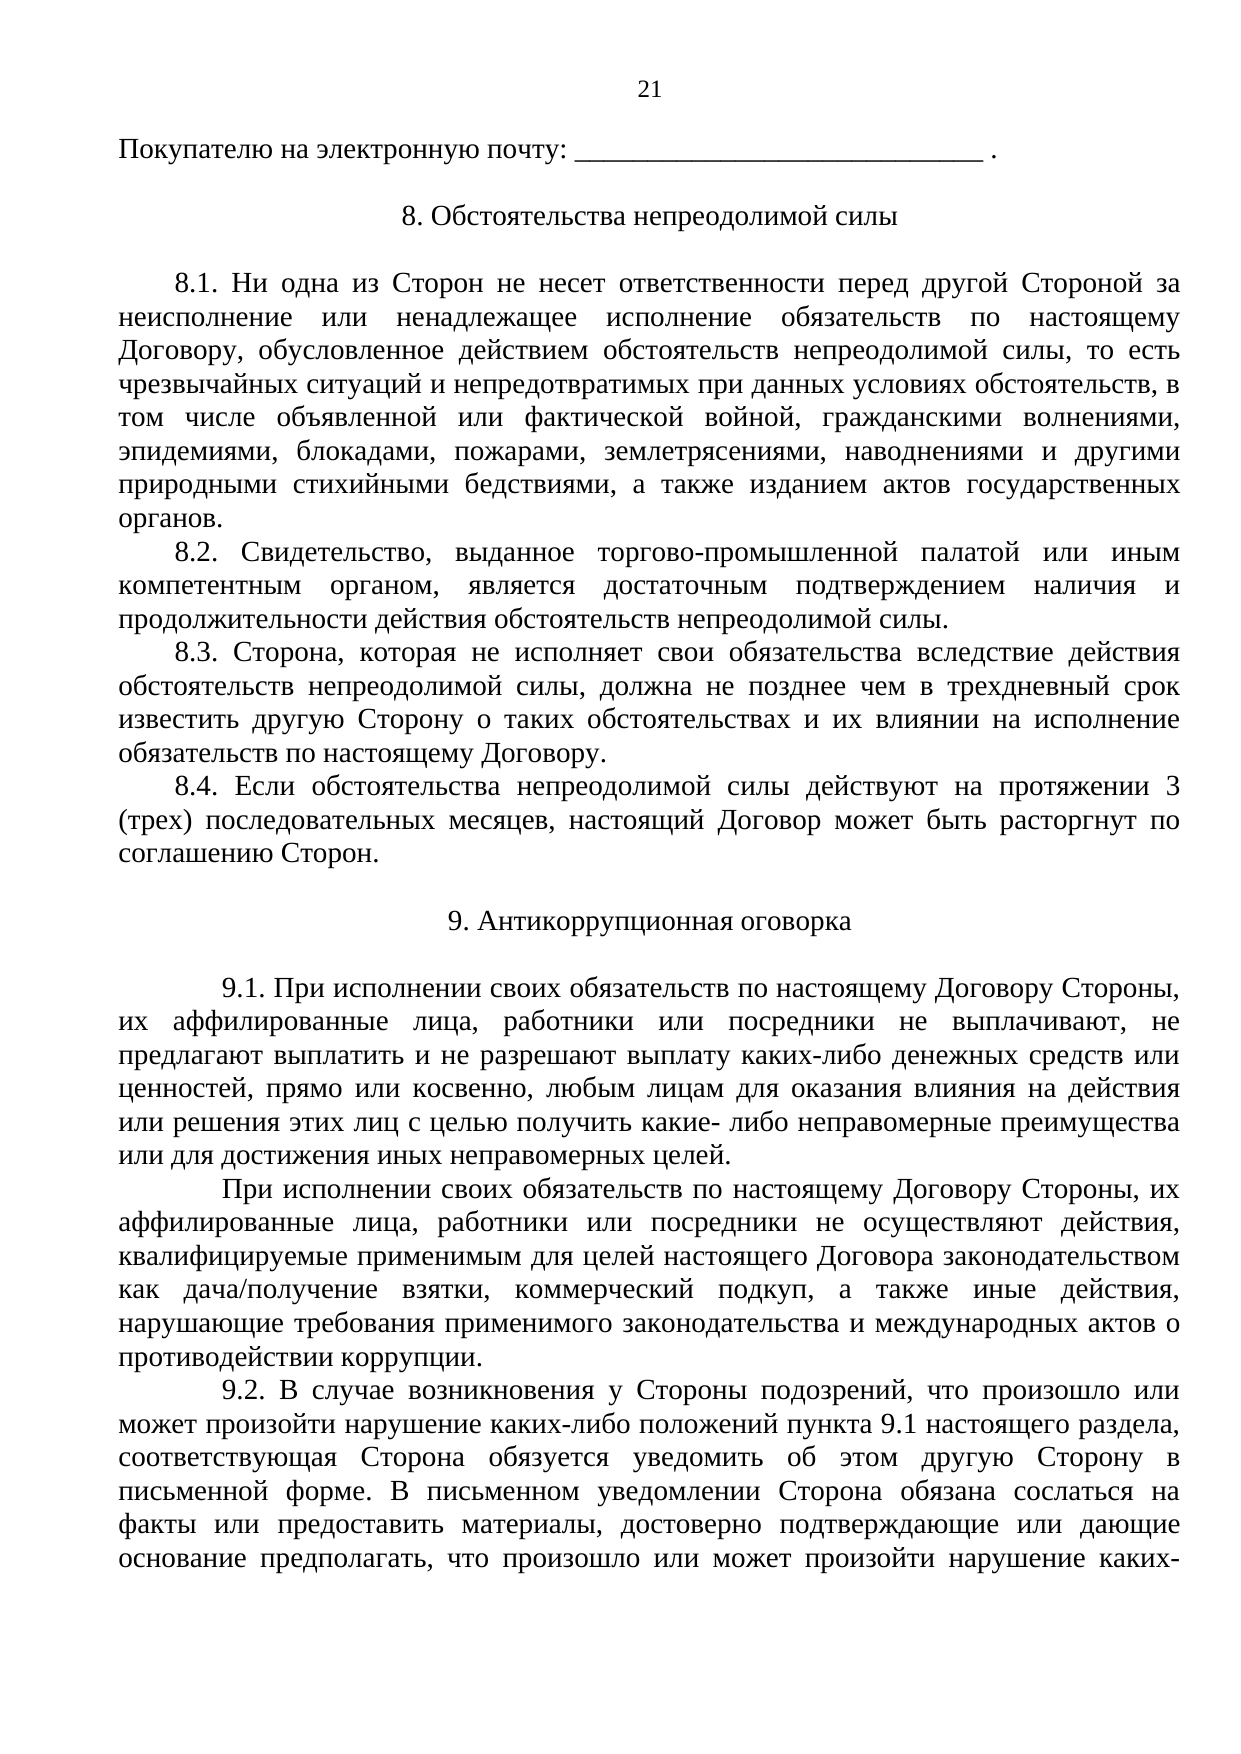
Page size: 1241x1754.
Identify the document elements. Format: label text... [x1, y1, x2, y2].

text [118, 1372, 1181, 1573]
text 9. Антикоррупционная оговорка [118, 903, 1181, 936]
text 8.4. Если обстоятельства непреодолимой силы действуют на протяжении 3 (трех) последовательных месяцев, настоящий Договор может быть расторгнут по соглашению Сторон. [118, 768, 1181, 869]
text При исполнении своих обязательств по настоящему Договору Стороны, их аффилированные лица, работники или посредники не осуществляют действия, квалифицируемые применимым для целей настоящего Договора законодательством как дача/получение взятки, коммерческий подкуп, а также иные действия, нарушающие требования применимого законодательства и международных актов о противодействии коррупции. [118, 1171, 1181, 1372]
text 8.2. Свидетельство, выданное торгово-промышленной палатой или иным компетентным органом, является достаточным подтверждением наличия и продолжительности действия обстоятельств непреодолимой силы. [118, 534, 1181, 634]
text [118, 131, 1181, 165]
text 8.1. Ни одна из Сторон не несет ответственности перед другой Стороной за неисполнение или ненадлежащее исполнение обязательств по настоящему Договору, обусловленное действием обстоятельств непреодолимой силы, то есть чрезвычайных ситуаций и непредотвратимых при данных условиях обстоятельств, в том числе объявленной или фактической войной, гражданскими волнениями, эпидемиями, блокадами, пожарами, землетрясениями, наводнениями и другими природными стихийными бедствиями, а также изданием актов государственных органов. [118, 265, 1181, 534]
text 9.1. При исполнении своих обязательств по настоящему Договору Стороны, их аффилированные лица, работники или посредники не выплачивают, не предлагают выплатить и не разрешают выплату каких-либо денежных средств или ценностей, прямо или косвенно, любым лицам для оказания влияния на действия или решения этих лиц с целью получить какие- либо неправомерные преимущества или для достижения иных неправомерных целей. [118, 970, 1181, 1171]
text 8.3. Сторона, которая не исполняет свои обязательства вследствие действия обстоятельств непреодолимой силы, должна не позднее чем в трехдневный срок известить другую Сторону о таких обстоятельствах и их влиянии на исполнение обязательств по настоящему Договору. [118, 634, 1181, 768]
text 8. Обстоятельства непреодолимой силы [118, 198, 1181, 232]
